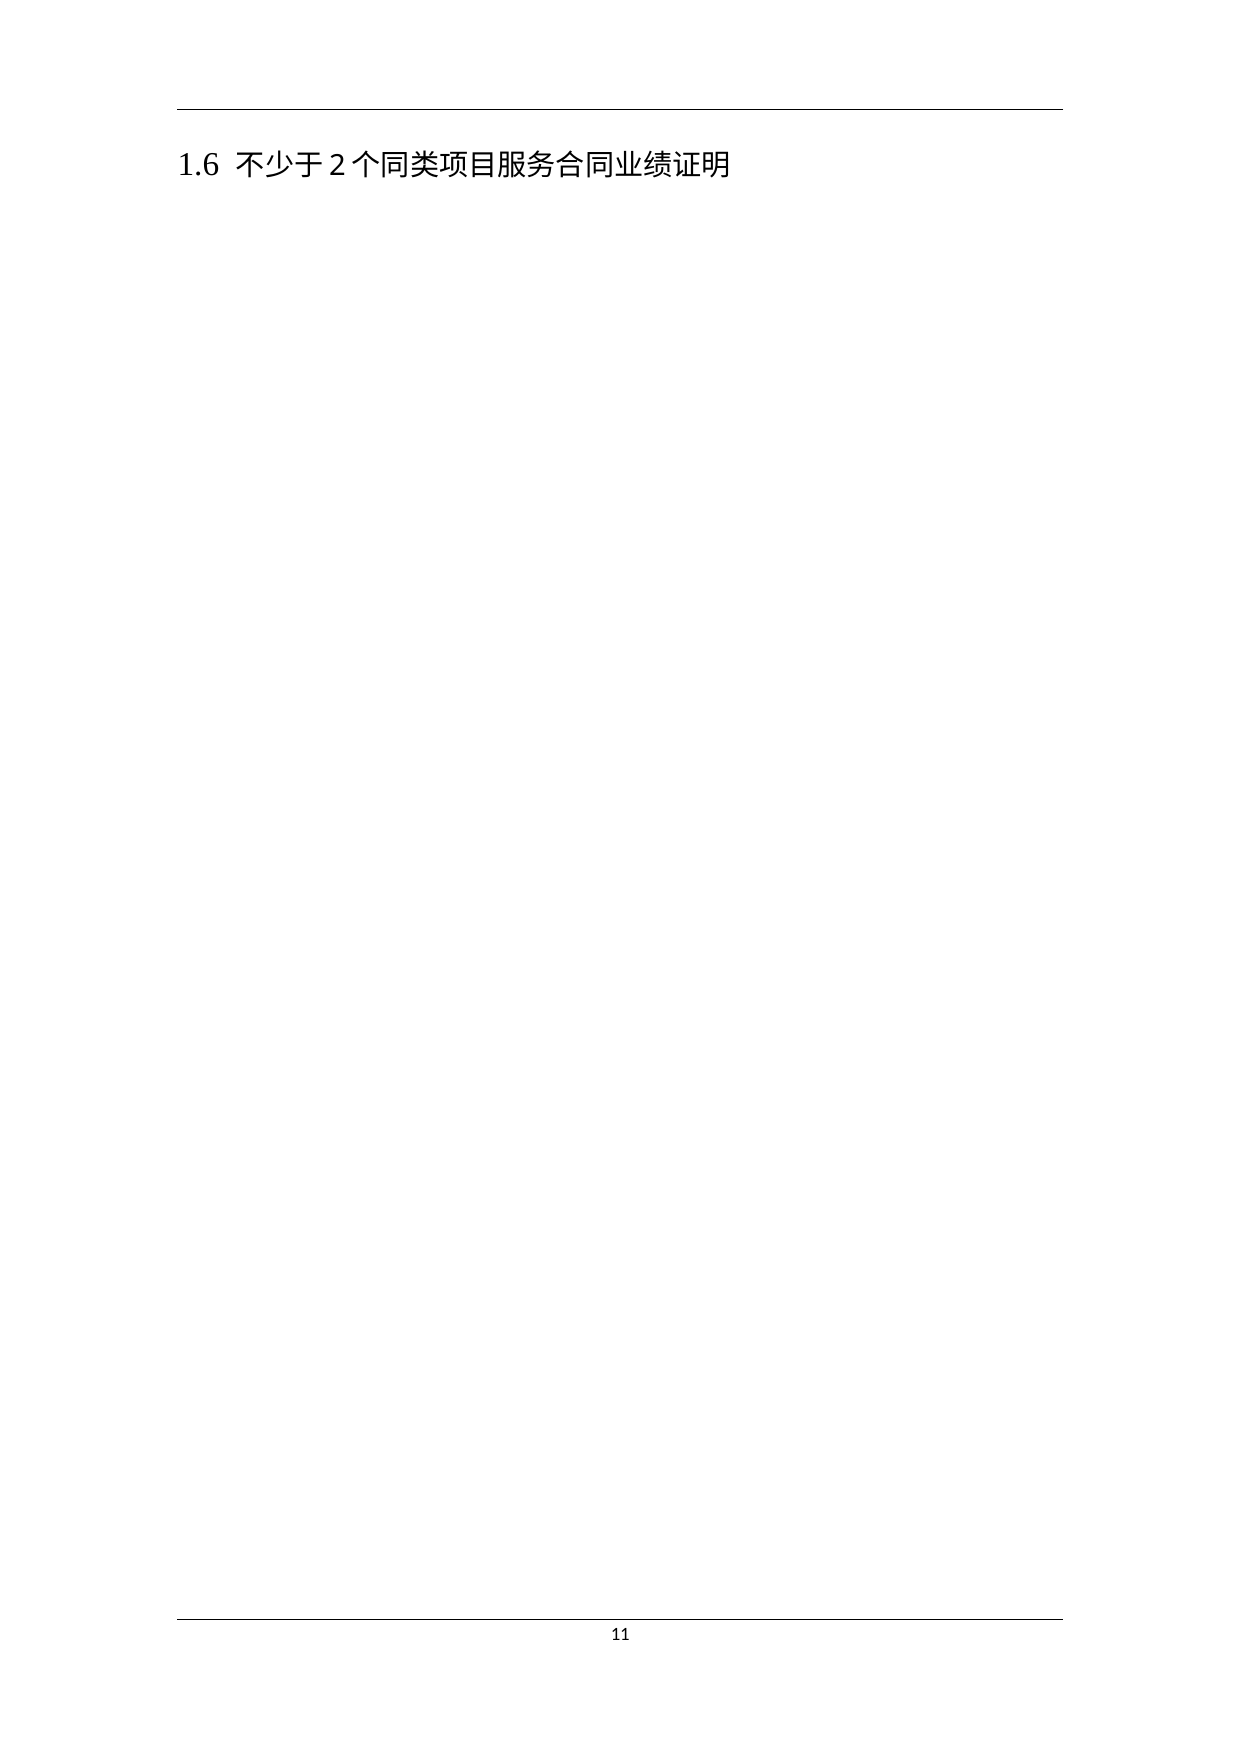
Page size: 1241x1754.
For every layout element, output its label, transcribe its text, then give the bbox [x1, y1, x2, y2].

subtitle 1.6 不少于2个同类项目服务合同业绩证明 [177, 142, 1063, 184]
